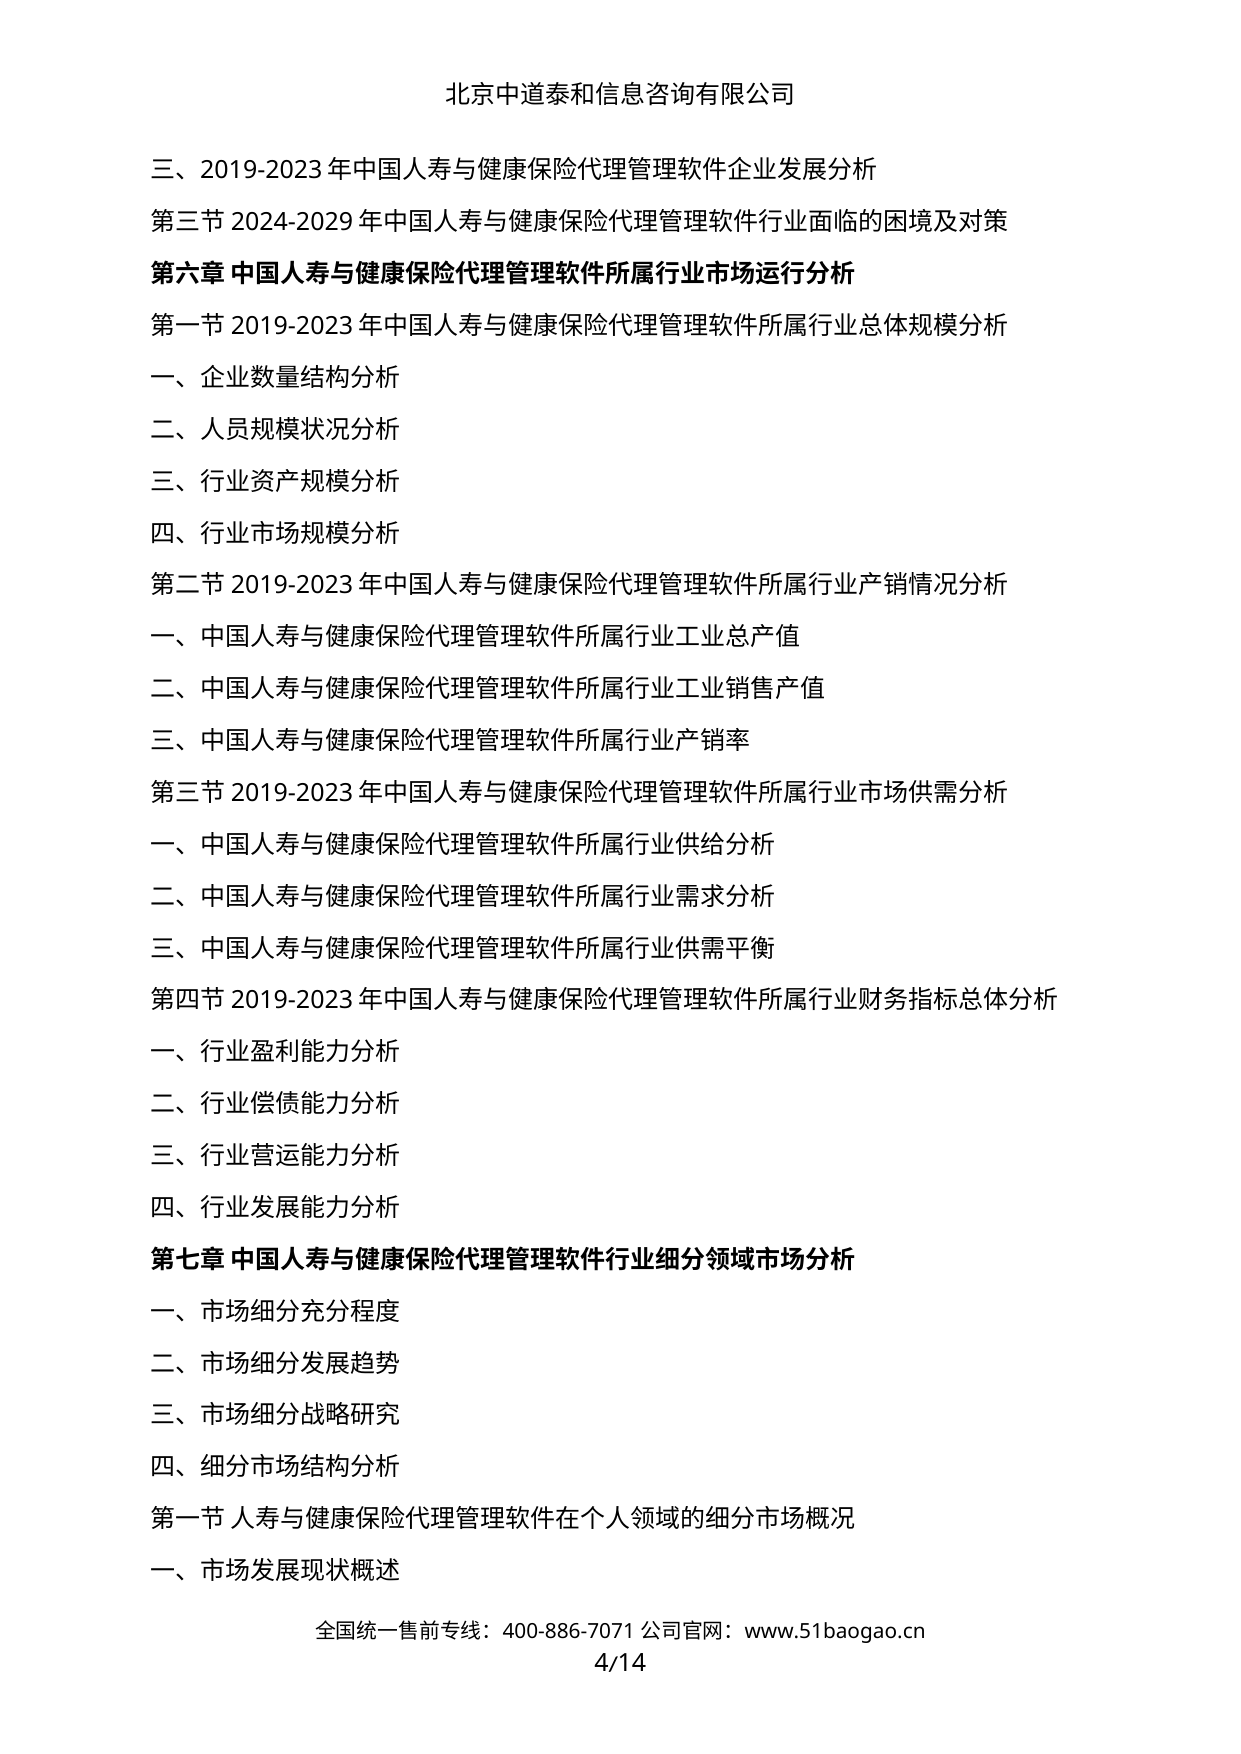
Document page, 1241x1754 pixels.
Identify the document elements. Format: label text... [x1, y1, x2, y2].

text 一、市场发展现状概述 [150, 1551, 1090, 1587]
text 三、行业资产规模分析 [150, 461, 1090, 497]
text 二、市场细分发展趋势 [150, 1343, 1090, 1379]
text 一、企业数量结构分析 [150, 357, 1090, 394]
text 二、行业偿债能力分析 [150, 1084, 1090, 1120]
text 四、行业市场规模分析 [150, 513, 1090, 549]
text 四、细分市场结构分析 [150, 1447, 1090, 1483]
text 二、人员规模状况分析 [150, 409, 1090, 446]
text 第一节 人寿与健康保险代理管理软件在个人领域的细分市场概况 [150, 1499, 1090, 1535]
text 第二节 2019-2023年中国人寿与健康保险代理管理软件所属行业产销情况分析 [150, 565, 1090, 601]
text 三、市场细分战略研究 [150, 1395, 1090, 1431]
text 四、行业发展能力分析 [150, 1187, 1090, 1224]
text 第七章 中国人寿与健康保险代理管理软件行业细分领域市场分析 [150, 1239, 1090, 1276]
text 三、行业营运能力分析 [150, 1136, 1090, 1172]
text 三、2019-2023年中国人寿与健康保险代理管理软件企业发展分析 [150, 150, 1090, 186]
text 三、中国人寿与健康保险代理管理软件所属行业供需平衡 [150, 928, 1090, 964]
text 一、市场细分充分程度 [150, 1291, 1090, 1327]
text 第三节 2019-2023年中国人寿与健康保险代理管理软件所属行业市场供需分析 [150, 772, 1090, 809]
text 第六章 中国人寿与健康保险代理管理软件所属行业市场运行分析 [150, 254, 1090, 290]
text 一、中国人寿与健康保险代理管理软件所属行业工业总产值 [150, 617, 1090, 653]
text 一、中国人寿与健康保险代理管理软件所属行业供给分析 [150, 824, 1090, 861]
text 二、中国人寿与健康保险代理管理软件所属行业工业销售产值 [150, 669, 1090, 705]
text 第一节 2019-2023年中国人寿与健康保险代理管理软件所属行业总体规模分析 [150, 306, 1090, 342]
text 三、中国人寿与健康保险代理管理软件所属行业产销率 [150, 721, 1090, 757]
text 一、行业盈利能力分析 [150, 1032, 1090, 1068]
text 二、中国人寿与健康保险代理管理软件所属行业需求分析 [150, 876, 1090, 912]
text 第四节 2019-2023年中国人寿与健康保险代理管理软件所属行业财务指标总体分析 [150, 980, 1090, 1016]
text 第三节 2024-2029年中国人寿与健康保险代理管理软件行业面临的困境及对策 [150, 202, 1090, 238]
